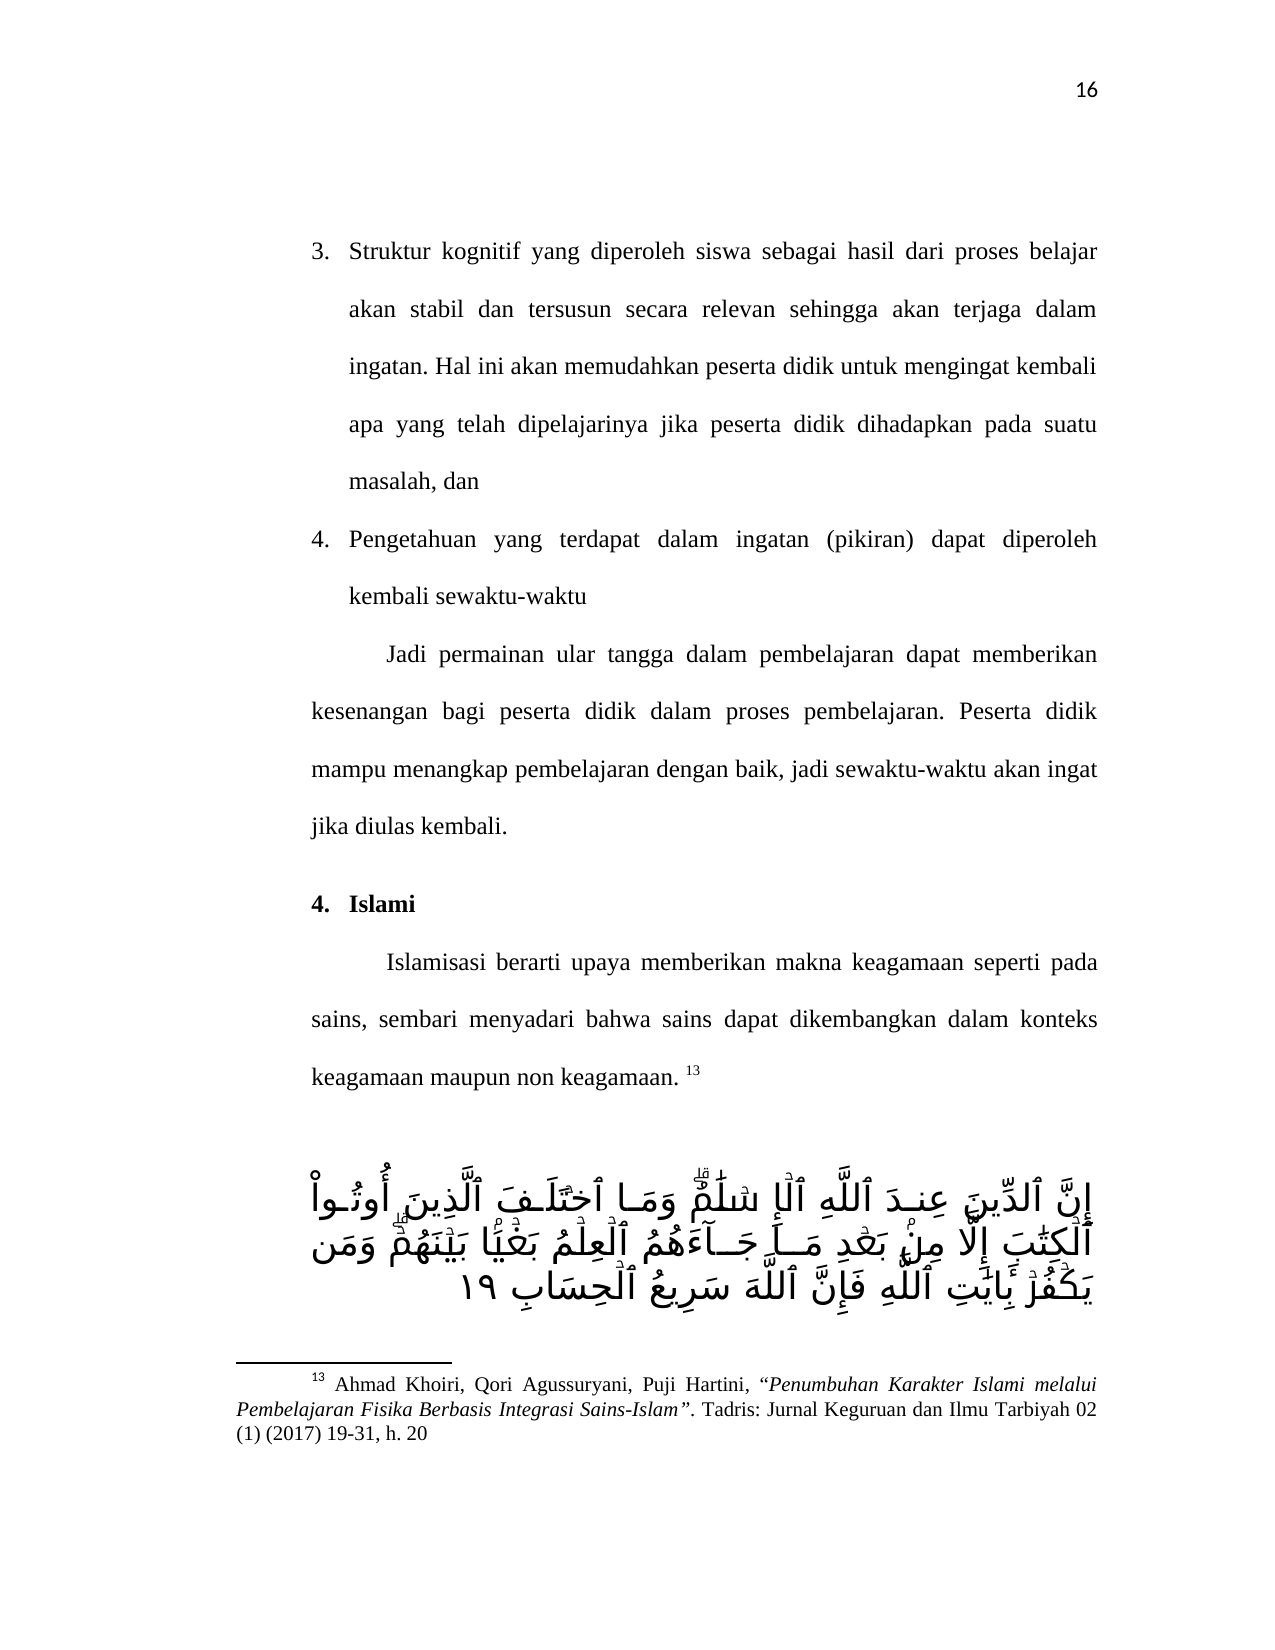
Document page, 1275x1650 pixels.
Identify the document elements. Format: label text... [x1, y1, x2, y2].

text إِنَّ ٱلدِّينَ عِندَ ٱللَّهِ ٱلۡإِسۡلَٰمُۗ وَمَا ٱخۡتَلَفَ ٱلَّذِينَ أُوتُواْ ٱلۡكِتَٰبَ إِلَّا مِنۢ بَعۡدِ مَا جَآءَهُمُ ٱلۡعِلۡمُ بَغۡيَۢا بَيۡنَهُمۡۗ وَمَن يَكۡفُرۡ بِ‍َٔايَٰتِ ٱللَّهِ فَإِنَّ ٱللَّهَ سَرِيعُ ٱلۡحِسَابِ ١٩ [310, 1177, 1093, 1308]
list Pengetahuan yang terdapat dalam ingatan (pikiran) dapat diperoleh kembali sewaktu-waktu [311, 524, 1098, 610]
list Struktur kognitif yang diperoleh siswa sebagai hasil dari proses belajar akan stabil dan tersusun secara relevan sehingga akan terjaga dalam ingatan. Hal ini akan memudahkan peserta didik untuk mengingat kembali apa yang telah dipelajarinya jika peserta didik dihadapkan pada suatu masalah, dan [311, 236, 1098, 495]
text Islamisasi berarti upaya memberikan makna keagamaan seperti pada sains, sembari menyadari bahwa sains dapat dikembangkan dalam konteks keagamaan maupun non keagamaan. [311, 947, 1098, 1091]
list Islami [311, 889, 1098, 918]
text Jadi permainan ular tangga dalam pembelajaran dapat memberikan kesenangan bagi peserta didik dalam proses pembelajaran. Peserta didik mampu menangkap pembelajaran dengan baik, jadi sewaktu-waktu akan ingat jika diulas kembali. [311, 639, 1098, 840]
